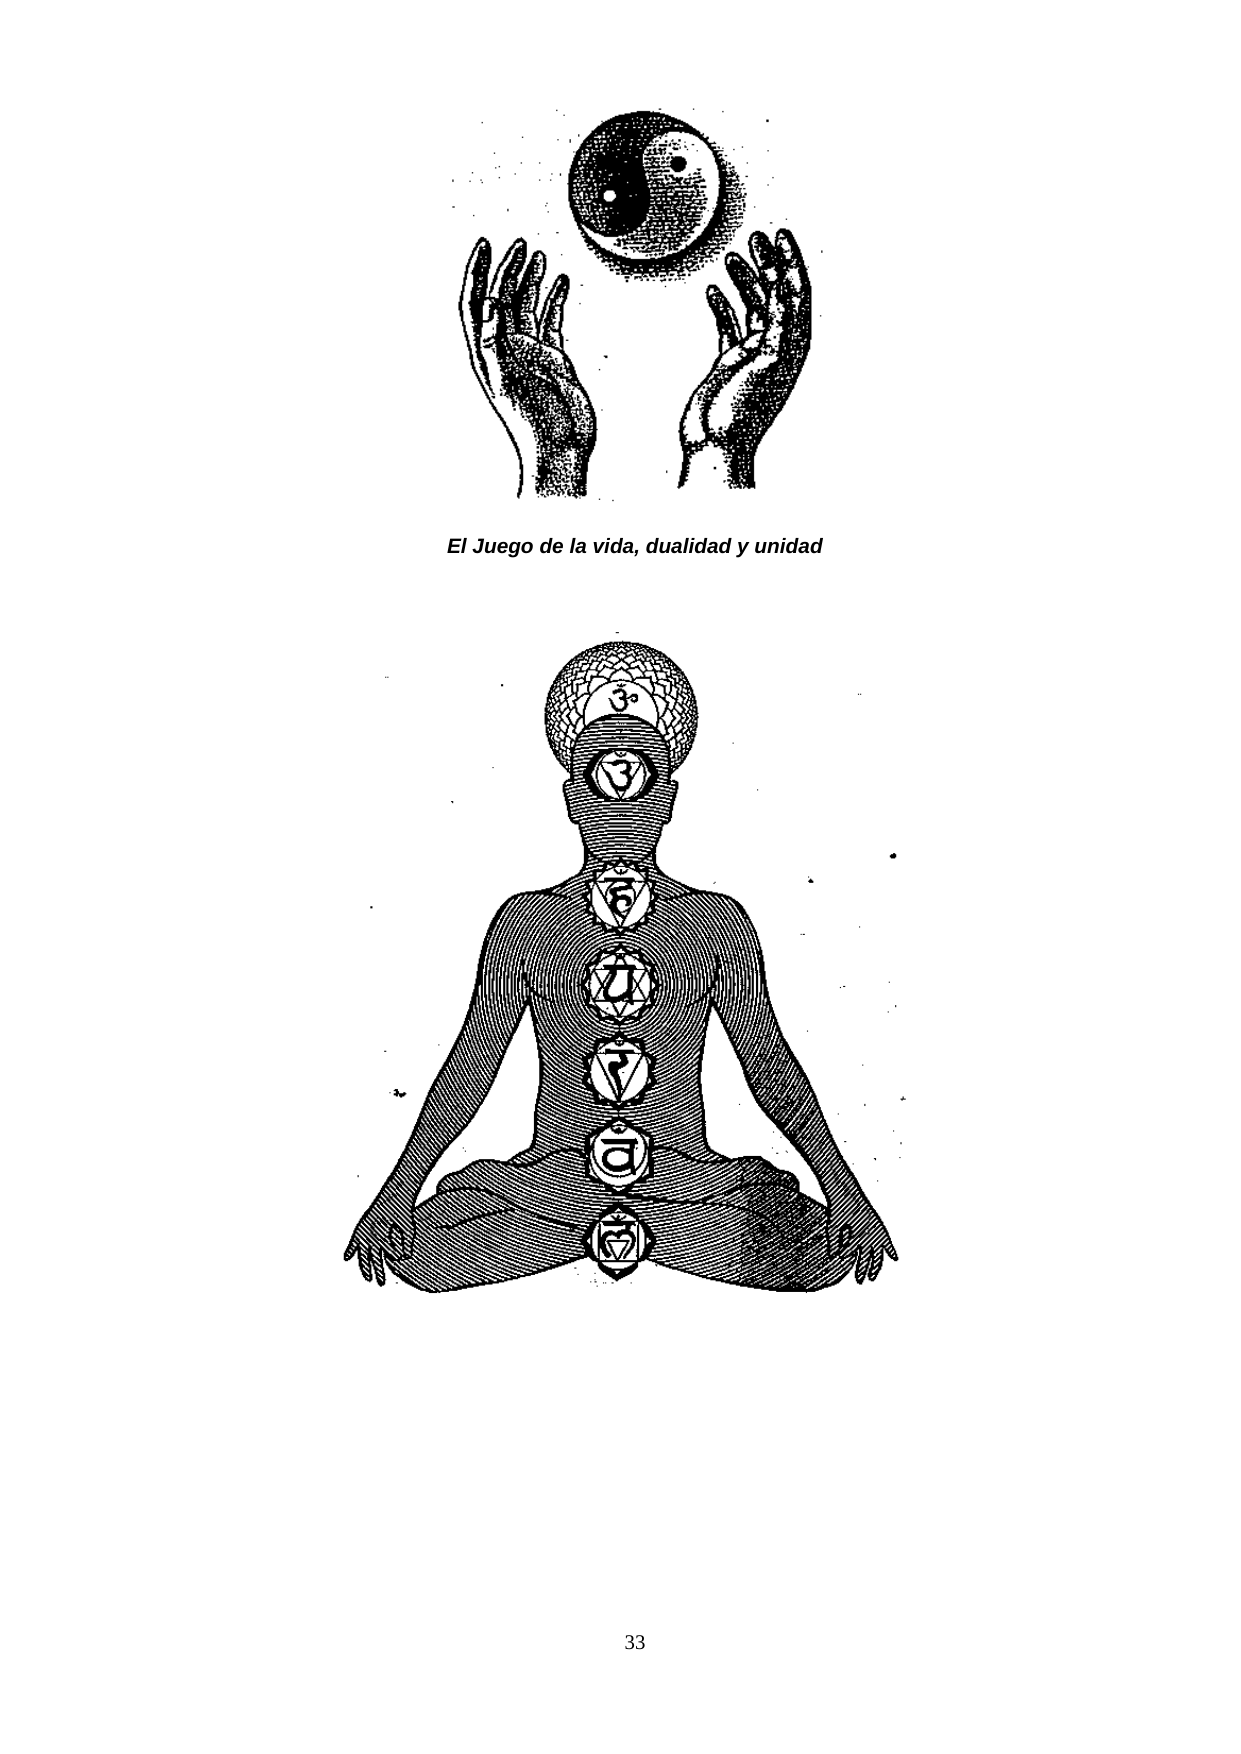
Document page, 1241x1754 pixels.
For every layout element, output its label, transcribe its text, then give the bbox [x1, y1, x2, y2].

text El Juego de la vida, dualidad y unidad [118, 534, 1152, 558]
picture [330, 630, 909, 1309]
picture [450, 105, 825, 511]
